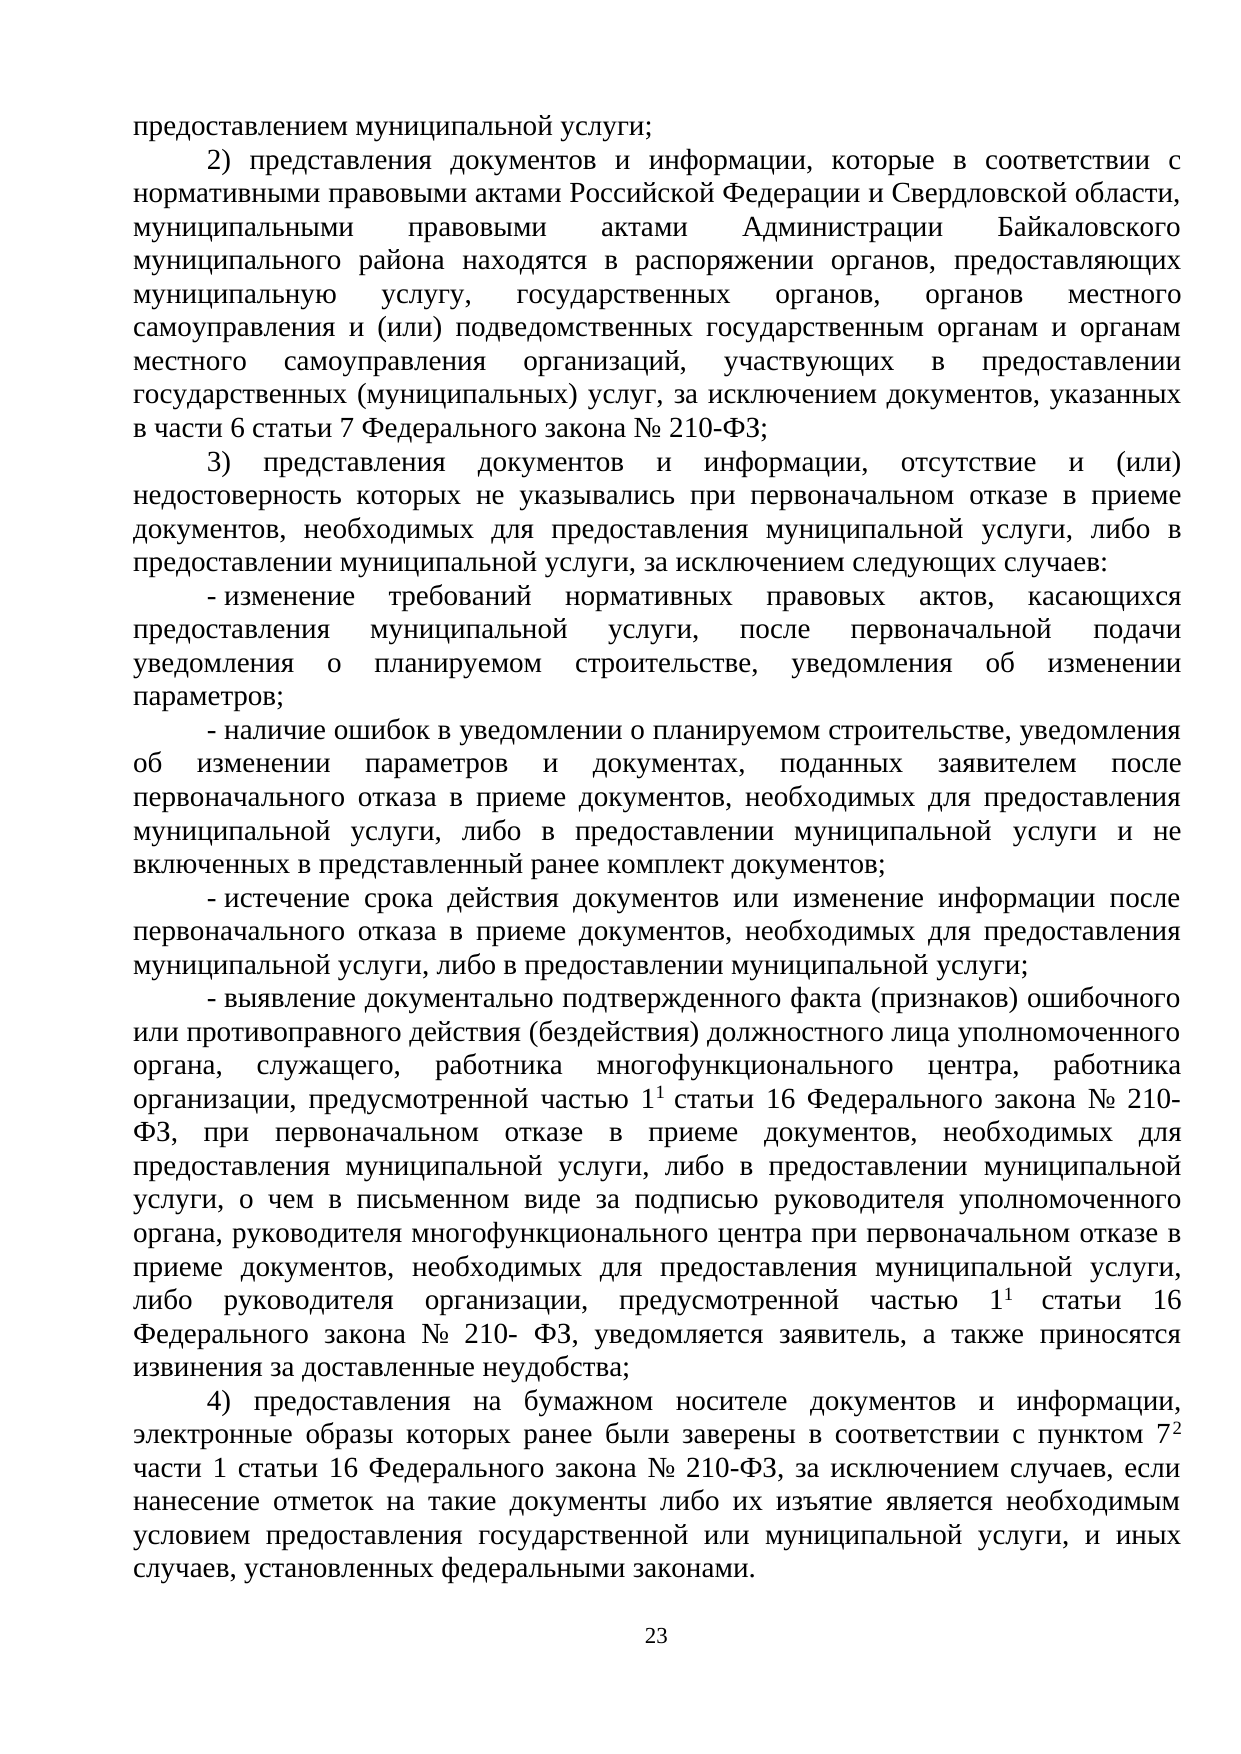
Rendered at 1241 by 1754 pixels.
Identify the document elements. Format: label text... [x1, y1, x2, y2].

list представления документов и информации, которые в соответствии с нормативными правовыми актами Российской Федерации и Свердловской области, муниципальными правовыми актами Администрации Байкаловского муниципального района находятся в распоряжении органов, предоставляющих муниципальную услугу, государственных органов, органов местного самоуправления и (или) подведомственных государственным органам и органам местного самоуправления организаций, участвующих в предоставлении государственных (муниципальных) услуг, за исключением документов, указанных в части 6 статьи 7 Федерального закона № 210-ФЗ; [133, 142, 1181, 444]
list выявление документально подтвержденного факта (признаков) ошибочного или противоправного действия (бездействия) должностного лица уполномоченного органа, служащего, работника многофункционального центра, работника организации, предусмотренной частью 11 статьи 16 Федерального закона № 210- ФЗ, при первоначальном отказе в приеме документов, необходимых для предоставления муниципальной услуги, либо в предоставлении муниципальной услуги, о чем в письменном виде за подписью руководителя уполномоченного органа, руководителя многофункционального центра при первоначальном отказе в приеме документов, необходимых для предоставления муниципальной услуги, либо руководителя организации, предусмотренной частью 11 статьи 16 Федерального закона № 210- ФЗ, уведомляется заявитель, а также приносятся извинения за доставленные неудобства; [133, 980, 1181, 1383]
list предоставления на бумажном носителе документов и информации, электронные образы которых ранее были заверены в соответствии с пунктом 72 части 1 статьи 16 Федерального закона № 210-ФЗ, за исключением случаев, если нанесение отметок на такие документы либо их изъятие является необходимым условием предоставления государственной или муниципальной услуги, и иных случаев, установленных федеральными законами. [133, 1383, 1181, 1584]
list изменение требований нормативных правовых актов, касающихся предоставления муниципальной услуги, после первоначальной подачи уведомления о планируемом строительстве, уведомления об изменении параметров; [133, 578, 1181, 712]
list наличие ошибок в уведомлении о планируемом строительстве, уведомления об изменении параметров и документах, поданных заявителем после первоначального отказа в приеме документов, необходимых для предоставления муниципальной услуги, либо в предоставлении муниципальной услуги и не включенных в представленный ранее комплект документов; [133, 712, 1181, 880]
list представления документов и информации, отсутствие и (или) недостоверность которых не указывались при первоначальном отказе в приеме документов, необходимых для предоставления муниципальной услуги, либо в предоставлении муниципальной услуги, за исключением следующих случаев: [133, 444, 1181, 578]
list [133, 108, 1181, 142]
list истечение срока действия документов или изменение информации после первоначального отказа в приеме документов, необходимых для предоставления муниципальной услуги, либо в предоставлении муниципальной услуги; [133, 880, 1181, 980]
